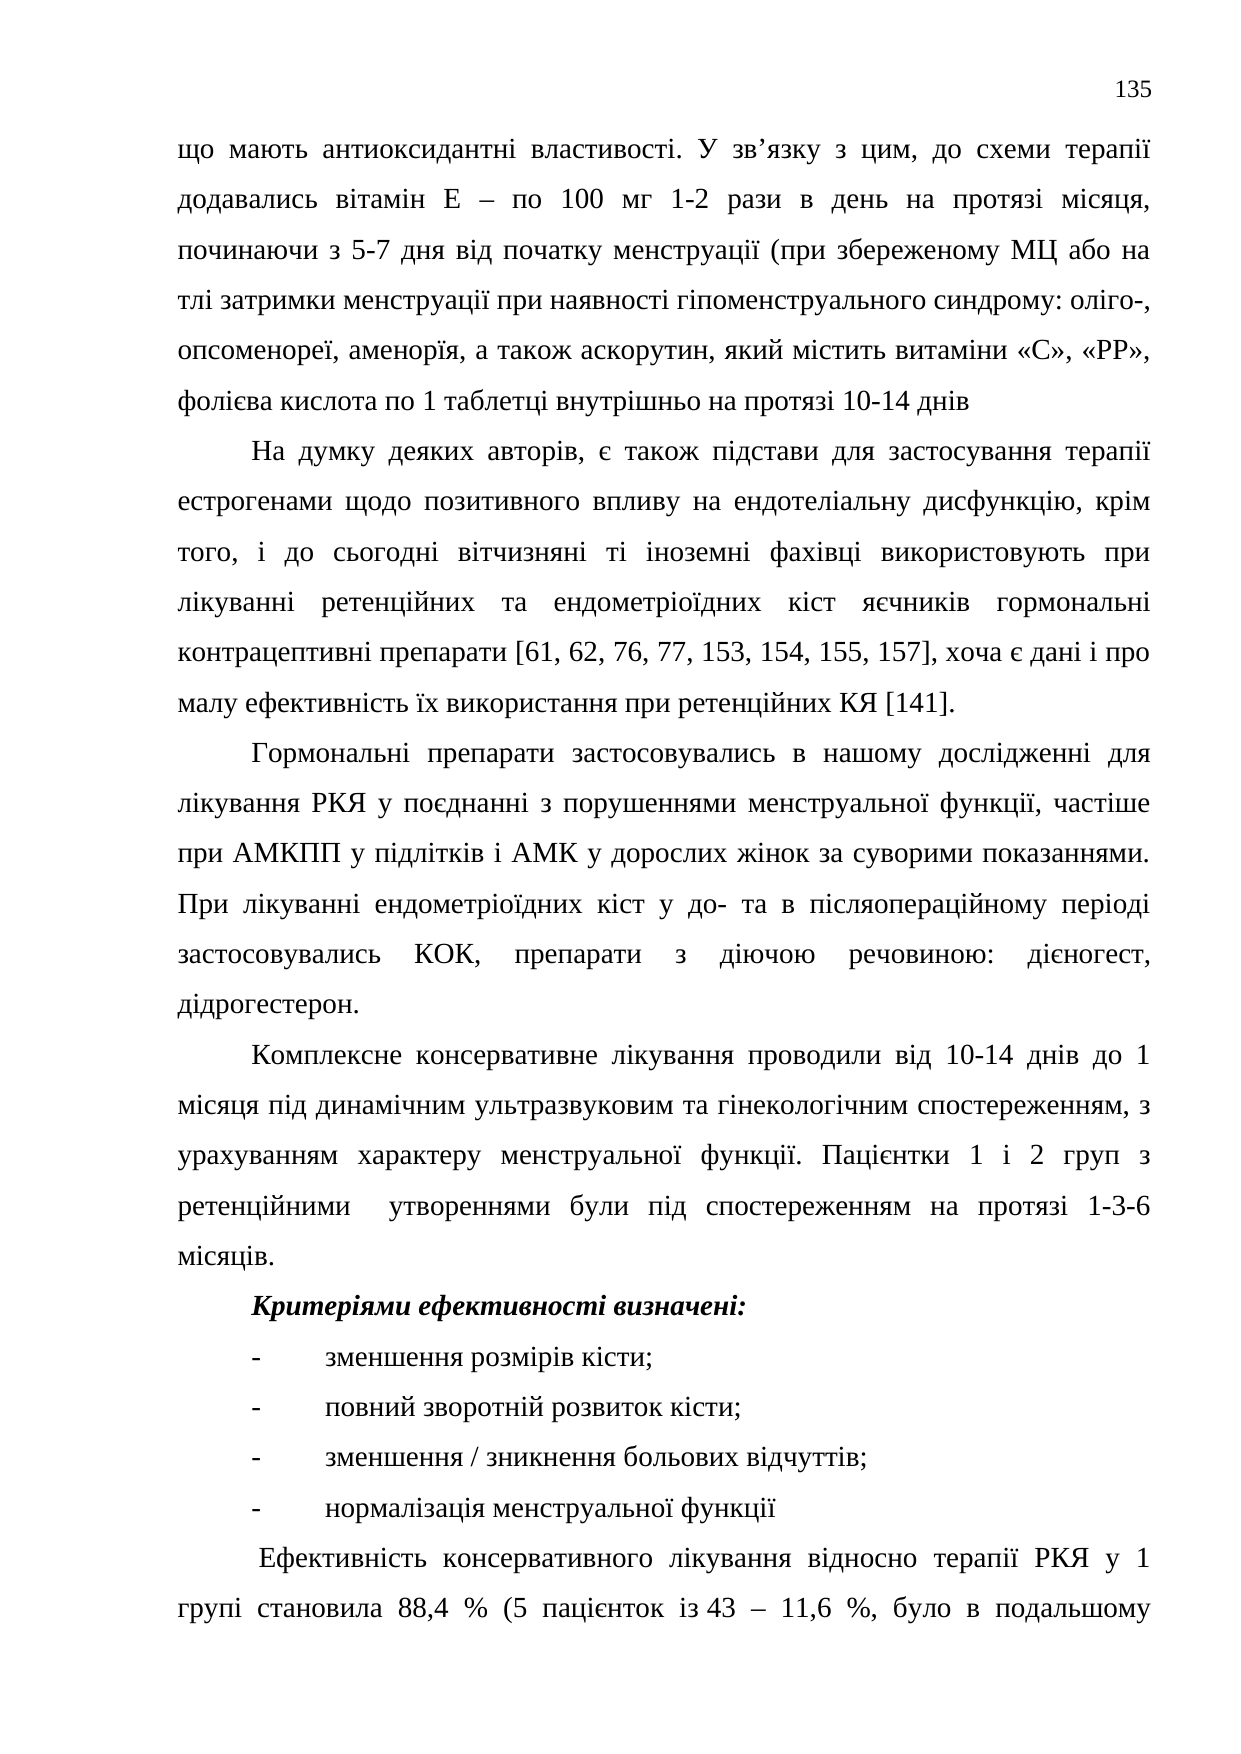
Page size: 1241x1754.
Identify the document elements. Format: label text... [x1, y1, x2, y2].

text Комплексне консервативне лікування проводили від 10-14 днів до 1 місяця під динамічним ультразвуковим та гінекологічним спостереженням, з урахуванням характеру менструальної функції. Пацієнтки 1 і 2 груп з ретенційними утвореннями були під спостереженням на протязі 1-3-6 місяців. [177, 1037, 1152, 1272]
text Критеріями ефективності визначені: [177, 1288, 1152, 1322]
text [177, 1540, 1152, 1590]
text На думку деяких авторів, є також підстави для застосування терапії естрогенами щодо позитивного впливу на ендотеліальну дисфункцію, крім того, і до сьогодні вітчизняні ті іноземні фахівці використовують при лікуванні ретенційних та ендометріоїдних кіст яєчників гормональні контрацептивні препарати [61, 62, 76, 77, 153, 154, 155, 157], хоча є дані і про малу ефективність їх використання при ретенційних КЯ [141]. [177, 433, 1152, 718]
list зменшення / зникнення больових відчуттів; [177, 1439, 1152, 1473]
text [177, 131, 1152, 416]
list повний зворотній розвиток кісти; [177, 1389, 1152, 1423]
list зменшення розмірів кісти; [177, 1339, 1152, 1372]
list нормалізація менструальної функції [177, 1490, 1152, 1523]
text Гормональні препарати застосовувались в нашому дослідженні для лікування РКЯ у поєднанні з порушеннями менструальної функції, частіше при АМКПП у підлітків і АМК у дорослих жінок за суворими показаннями. При лікуванні ендометріоїдних кіст у до- та в післяопераційному періоді застосовувались КОК, препарати з діючою речовиною: дієногест, дідрогестерон. [177, 735, 1152, 1020]
